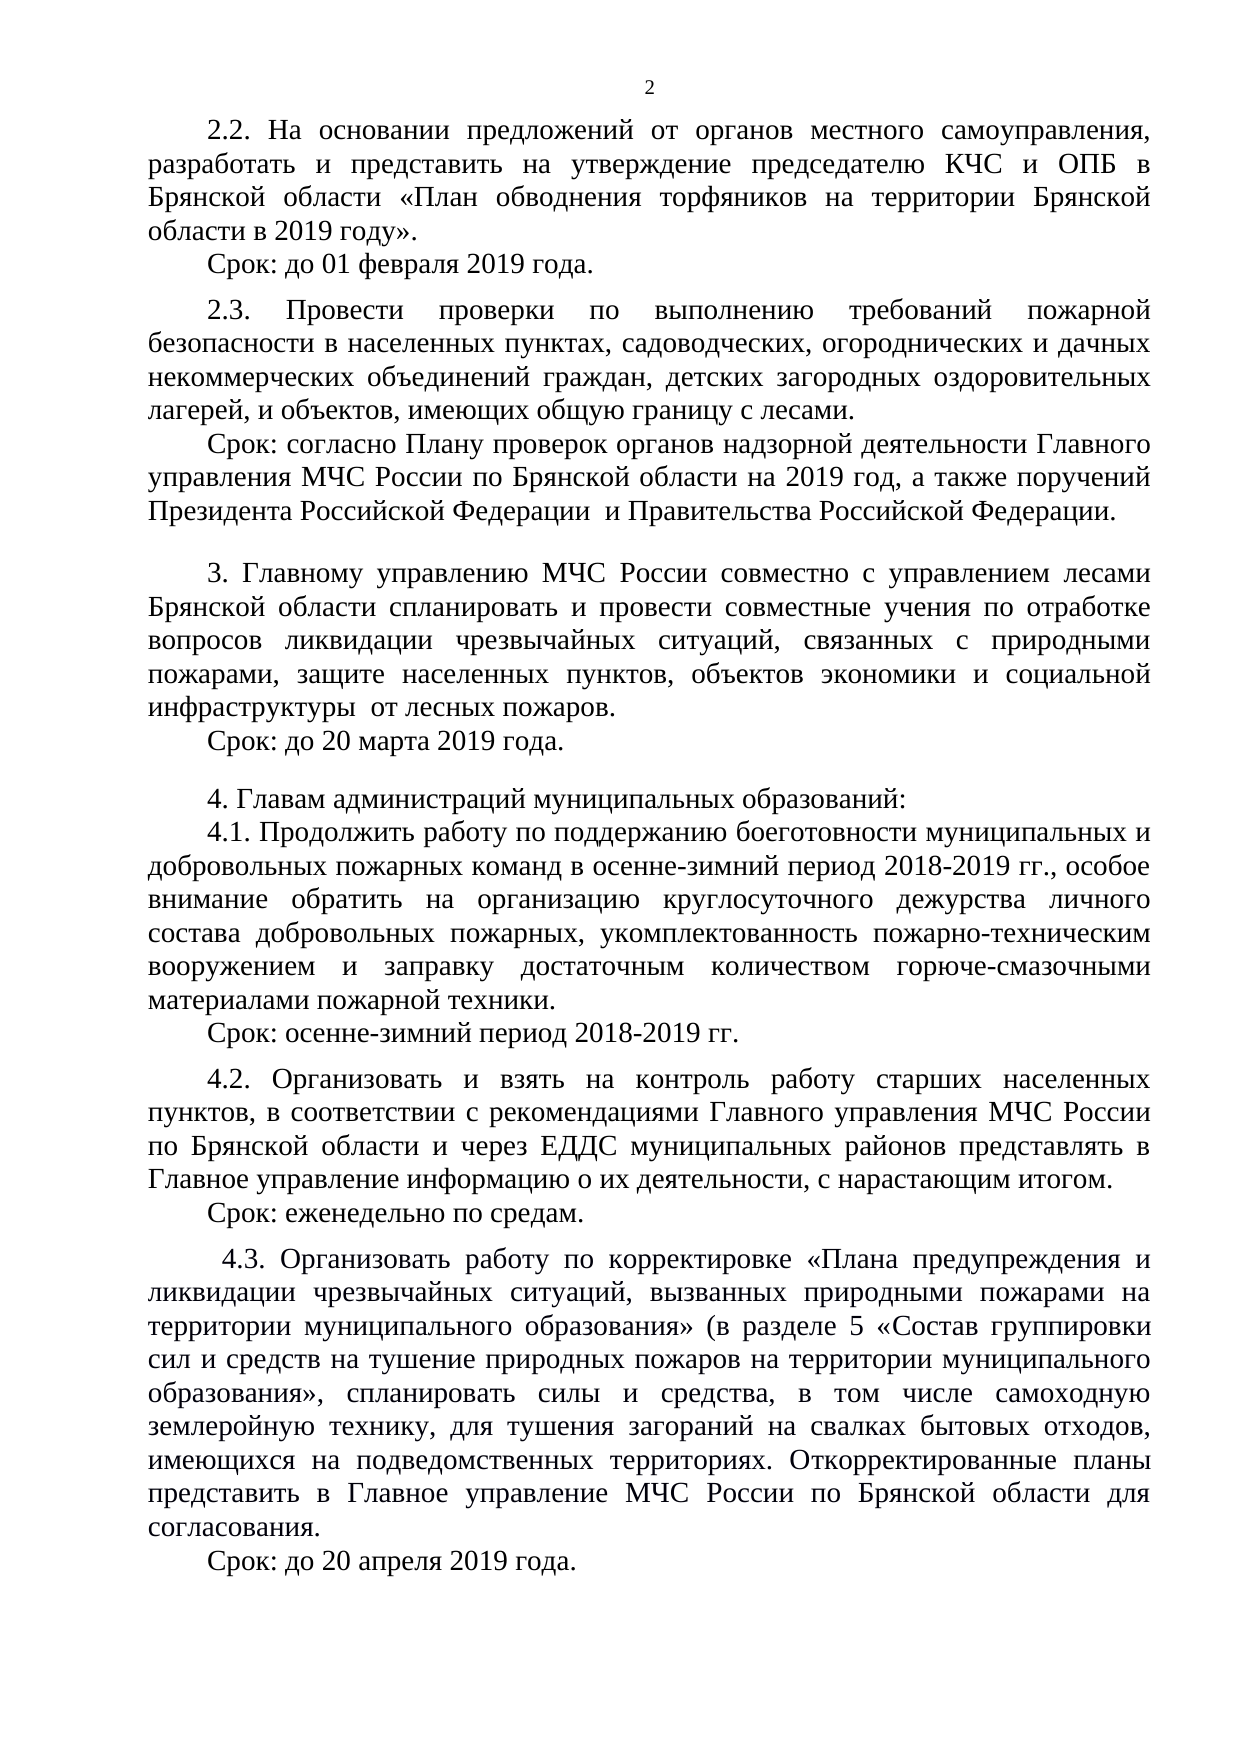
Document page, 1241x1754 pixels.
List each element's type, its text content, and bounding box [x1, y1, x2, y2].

text Срок: осенне-зимний период 2018-2019 гг. [148, 1016, 1152, 1049]
text Срок: до 20 апреля 2019 года. [148, 1543, 1152, 1576]
text 4. Главам администраций муниципальных образований: [148, 781, 1152, 814]
text Срок: еженедельно по средам. [148, 1195, 1152, 1229]
text 2.3. Провести проверки по выполнению требований пожарной безопасности в населенных пунктах, садоводческих, огороднических и дачных некоммерческих объединений граждан, детских загородных оздоровительных лагерей, и объектов, имеющих общую границу с лесами. [148, 292, 1152, 426]
text Срок: согласно Плану проверок органов надзорной деятельности Главного управления МЧС России по Брянской области на 2019 год, а также поручений Президента Российской Федерации и Правительства Российской Федерации. [148, 426, 1152, 527]
text Срок: до 01 февраля 2019 года. [148, 246, 1152, 280]
text 4.3. Организовать работу по корректировке «Плана предупреждения и ликвидации чрезвычайных ситуаций, вызванных природными пожарами на территории муниципального образования» (в разделе 5 «Состав группировки сил и средств на тушение природных пожаров на территории муниципального образования», спланировать силы и средства, в том числе самоходную землеройную технику, для тушения загораний на свалках бытовых отходов, имеющихся на подведомственных территориях. Откорректированные планы представить в Главное управление МЧС России по Брянской области для согласования. [148, 1241, 1152, 1543]
text Срок: до 20 марта 2019 года. [148, 723, 1152, 757]
text 3. Главному управлению МЧС России совместно с управлением лесами Брянской области спланировать и провести совместные учения по отработке вопросов ликвидации чрезвычайных ситуаций, связанных с природными пожарами, защите населенных пунктов, объектов экономики и социальной инфраструктуры от лесных пожаров. [148, 555, 1152, 723]
text 4.2. Организовать и взять на контроль работу старших населенных пунктов, в соответствии с рекомендациями Главного управления МЧС России по Брянской области и через ЕДДС муниципальных районов представлять в Главное управление информацию о их деятельности, с нарастающим итогом. [148, 1061, 1152, 1195]
text 2.2. На основании предложений от органов местного самоуправления, разработать и представить на утверждение председателю КЧС и ОПБ в Брянской области «План обводнения торфяников на территории Брянской области в 2019 году». [148, 112, 1152, 246]
text 4.1. Продолжить работу по поддержанию боеготовности муниципальных и добровольных пожарных команд в осенне-зимний период 2018-2019 гг., особое внимание обратить на организацию круглосуточного дежурства личного состава добровольных пожарных, укомплектованность пожарно-техническим вооружением и заправку достаточным количеством горюче-смазочными материалами пожарной техники. [148, 814, 1152, 1016]
